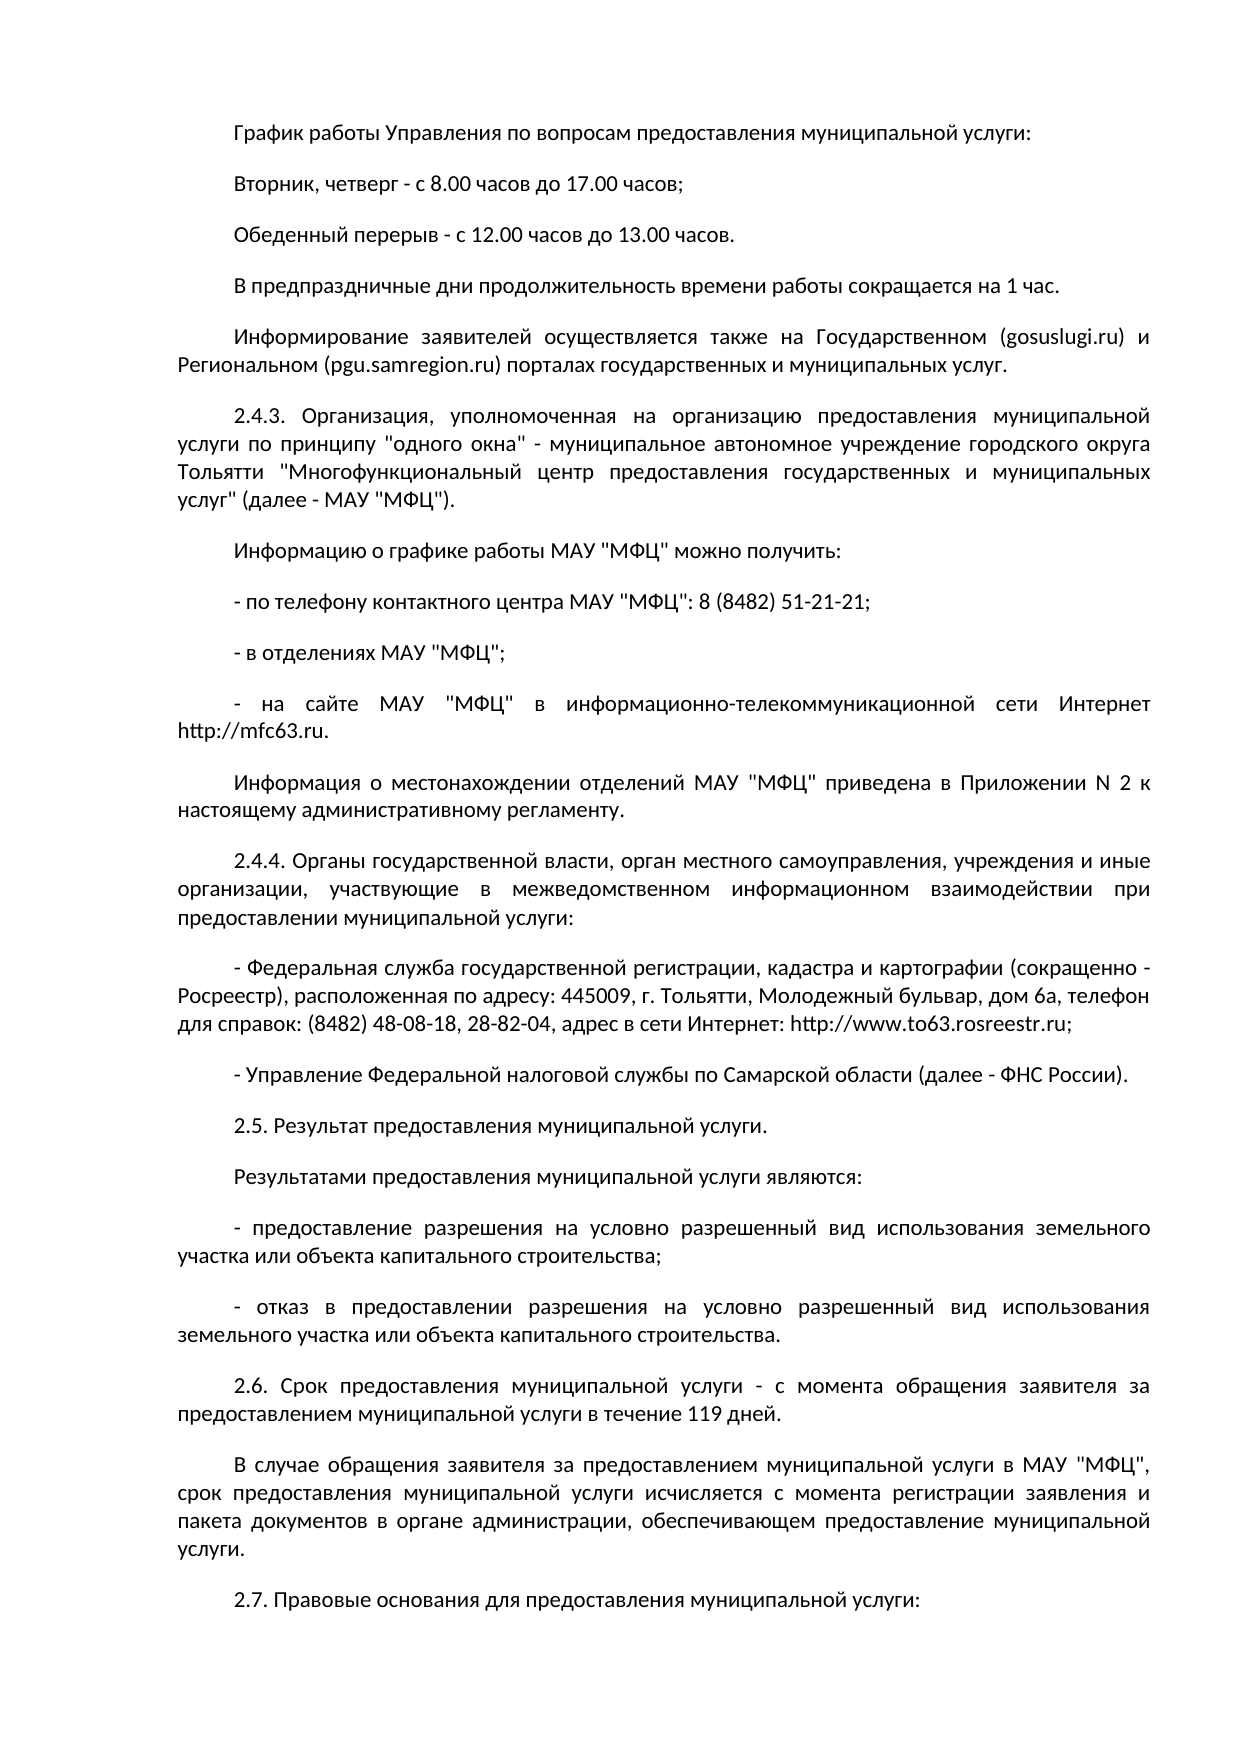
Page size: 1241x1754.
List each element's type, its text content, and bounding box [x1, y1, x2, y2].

text В предпраздничные дни продолжительность времени работы сокращается на 1 час. [177, 271, 1152, 299]
text Информирование заявителей осуществляется также на Государственном (gosuslugi.ru) и Региональном (pgu.samregion.ru) порталах государственных и муниципальных услуг. [177, 322, 1152, 378]
text Результатами предоставления муниципальной услуги являются: [177, 1162, 1152, 1190]
text Обеденный перерыв - с 12.00 часов до 13.00 часов. [177, 220, 1152, 248]
text - по телефону контактного центра МАУ "МФЦ": 8 (8482) 51-21-21; [177, 587, 1152, 615]
text Вторник, четверг - с 8.00 часов до 17.00 часов; [177, 169, 1152, 197]
text 2.4.4. Органы государственной власти, орган местного самоуправления, учреждения и иные организации, участвующие в межведомственном информационном взаимодействии при предоставлении муниципальной услуги: [177, 847, 1152, 931]
text - предоставление разрешения на условно разрешенный вид использования земельного участка или объекта капитального строительства; [177, 1213, 1152, 1269]
text - на сайте МАУ "МФЦ" в информационно-телекоммуникационной сети Интернет http://mfc63.ru. [177, 689, 1152, 745]
text Информация о местонахождении отделений МАУ "МФЦ" приведена в Приложении N 2 к настоящему административному регламенту. [177, 768, 1152, 824]
text Информацию о графике работы МАУ "МФЦ" можно получить: [177, 536, 1152, 564]
text 2.5. Результат предоставления муниципальной услуги. [177, 1111, 1152, 1139]
text - отказ в предоставлении разрешения на условно разрешенный вид использования земельного участка или объекта капитального строительства. [177, 1292, 1152, 1348]
text 2.7. Правовые основания для предоставления муниципальной услуги: [177, 1585, 1152, 1613]
text - в отделениях МАУ "МФЦ"; [177, 638, 1152, 666]
text - Управление Федеральной налоговой службы по Самарской области (далее - ФНС России). [177, 1061, 1152, 1088]
text График работы Управления по вопросам предоставления муниципальной услуги: [177, 118, 1152, 146]
text - Федеральная служба государственной регистрации, кадастра и картографии (сокращенно - Росреестр), расположенная по адресу: 445009, г. Тольятти, Молодежный бульвар, дом 6а, телефон для справок: (8482) 48-08-18, 28-82-04, адрес в сети Интернет: http://www.to63.rosreestr.ru; [177, 953, 1152, 1038]
text 2.6. Срок предоставления муниципальной услуги - с момента обращения заявителя за предоставлением муниципальной услуги в течение 119 дней. [177, 1371, 1152, 1427]
text 2.4.3. Организация, уполномоченная на организацию предоставления муниципальной услуги по принципу "одного окна" - муниципальное автономное учреждение городского округа Тольятти "Многофункциональный центр предоставления государственных и муниципальных услуг" (далее - МАУ "МФЦ"). [177, 401, 1152, 513]
text В случае обращения заявителя за предоставлением муниципальной услуги в МАУ "МФЦ", срок предоставления муниципальной услуги исчисляется с момента регистрации заявления и пакета документов в органе администрации, обеспечивающем предоставление муниципальной услуги. [177, 1450, 1152, 1562]
